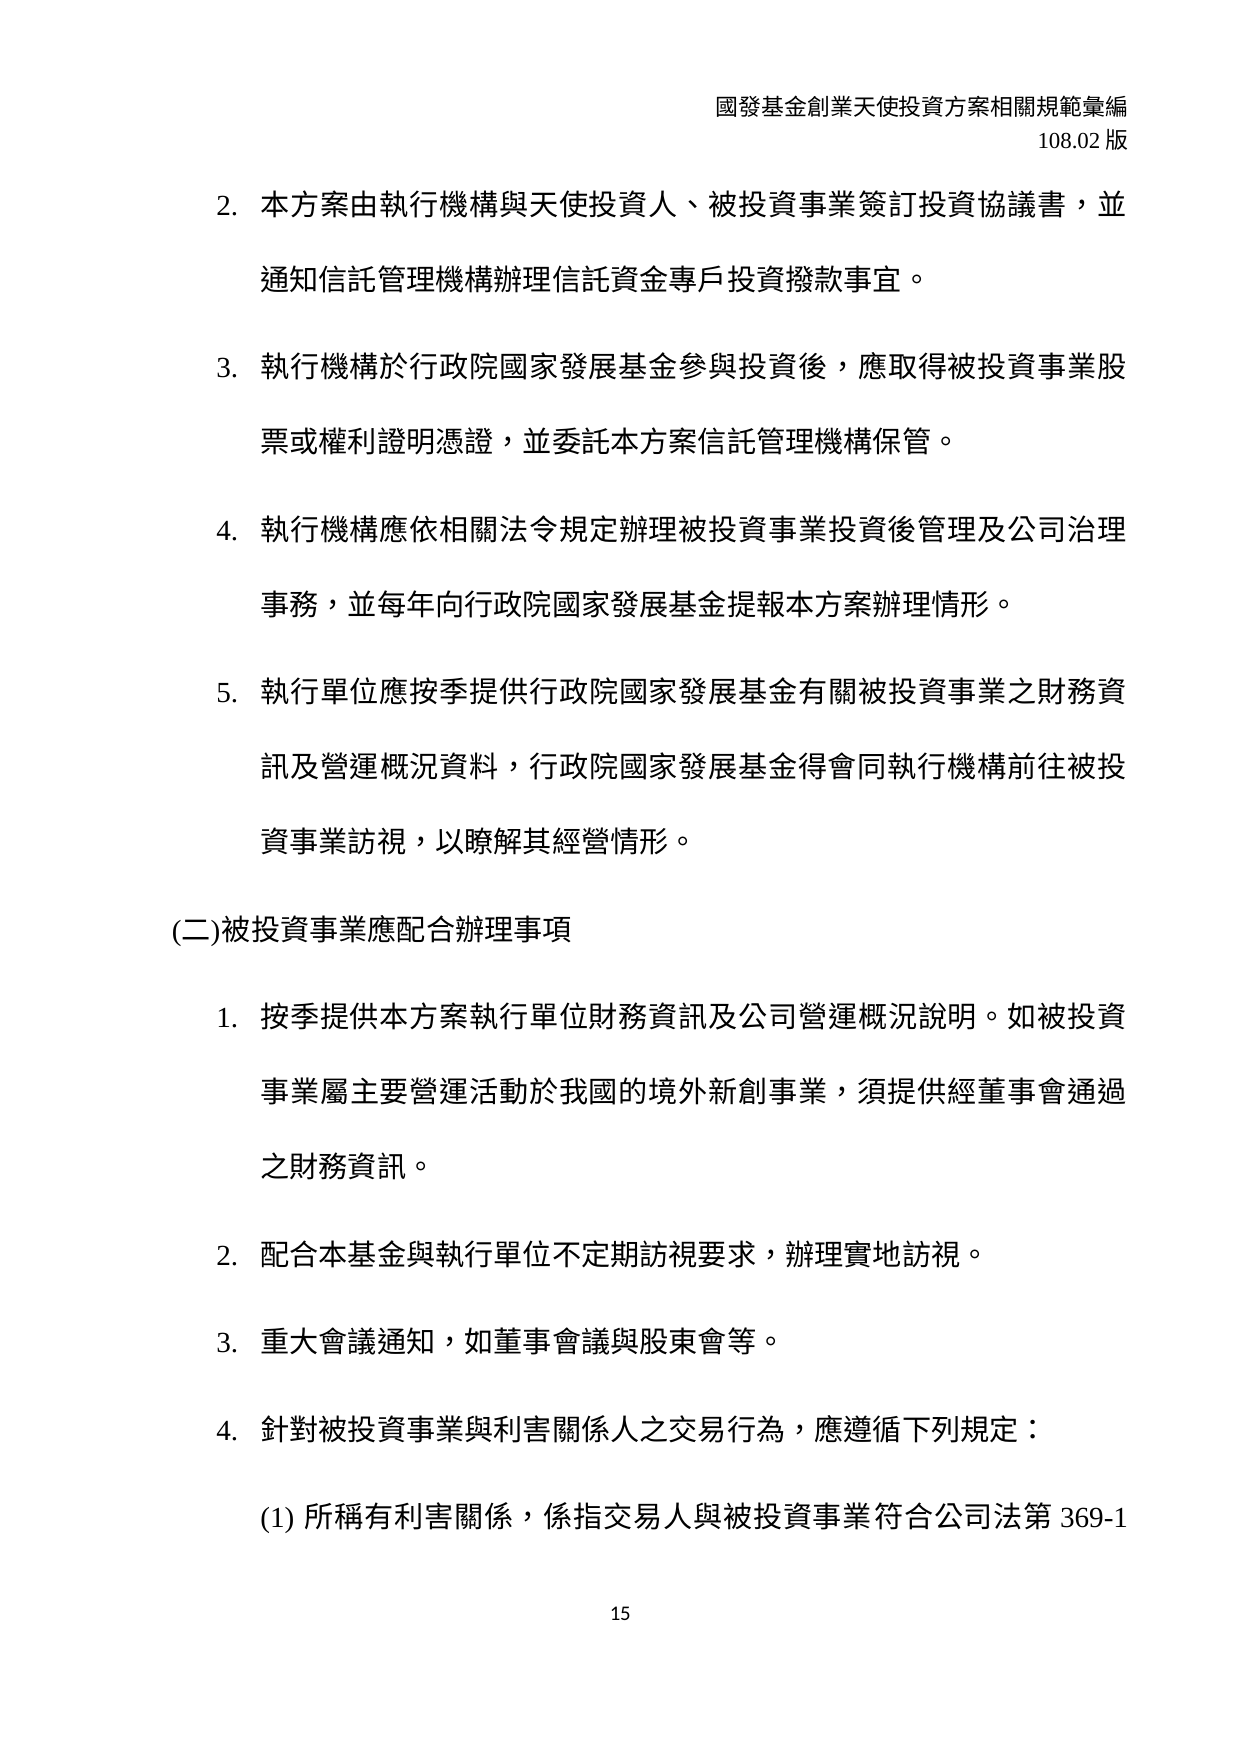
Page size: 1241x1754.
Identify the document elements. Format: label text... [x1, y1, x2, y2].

list 按季提供本方案執行單位財務資訊及公司營運概況說明。如被投資事業屬主要營運活動於我國的境外新創事業，須提供經董事會通過之財務資訊。 [216, 977, 1128, 1202]
list 配合本基金與執行單位不定期訪視要求，辦理實地訪視。 [216, 1215, 1128, 1290]
list 被投資事業應配合辦理事項 [172, 890, 1128, 965]
list 執行機構於行政院國家發展基金參與投資後，應取得被投資事業股票或權利證明憑證，並委託本方案信託管理機構保管。 [216, 327, 1128, 477]
list 針對被投資事業與利害關係人之交易行為，應遵循下列規定： [216, 1390, 1128, 1465]
list 重大會議通知，如董事會議與股東會等。 [216, 1302, 1128, 1377]
list 執行單位應按季提供行政院國家發展基金有關被投資事業之財務資訊及營運概況資料，行政院國家發展基金得會同執行機構前往被投資事業訪視，以瞭解其經營情形。 [216, 652, 1128, 877]
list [260, 1477, 1128, 1552]
list 執行機構應依相關法令規定辦理被投資事業投資後管理及公司治理事務，並每年向行政院國家發展基金提報本方案辦理情形。 [216, 490, 1128, 640]
list 本方案由執行機構與天使投資人、被投資事業簽訂投資協議書，並通知信託管理機構辦理信託資金專戶投資撥款事宜。 [216, 165, 1128, 315]
